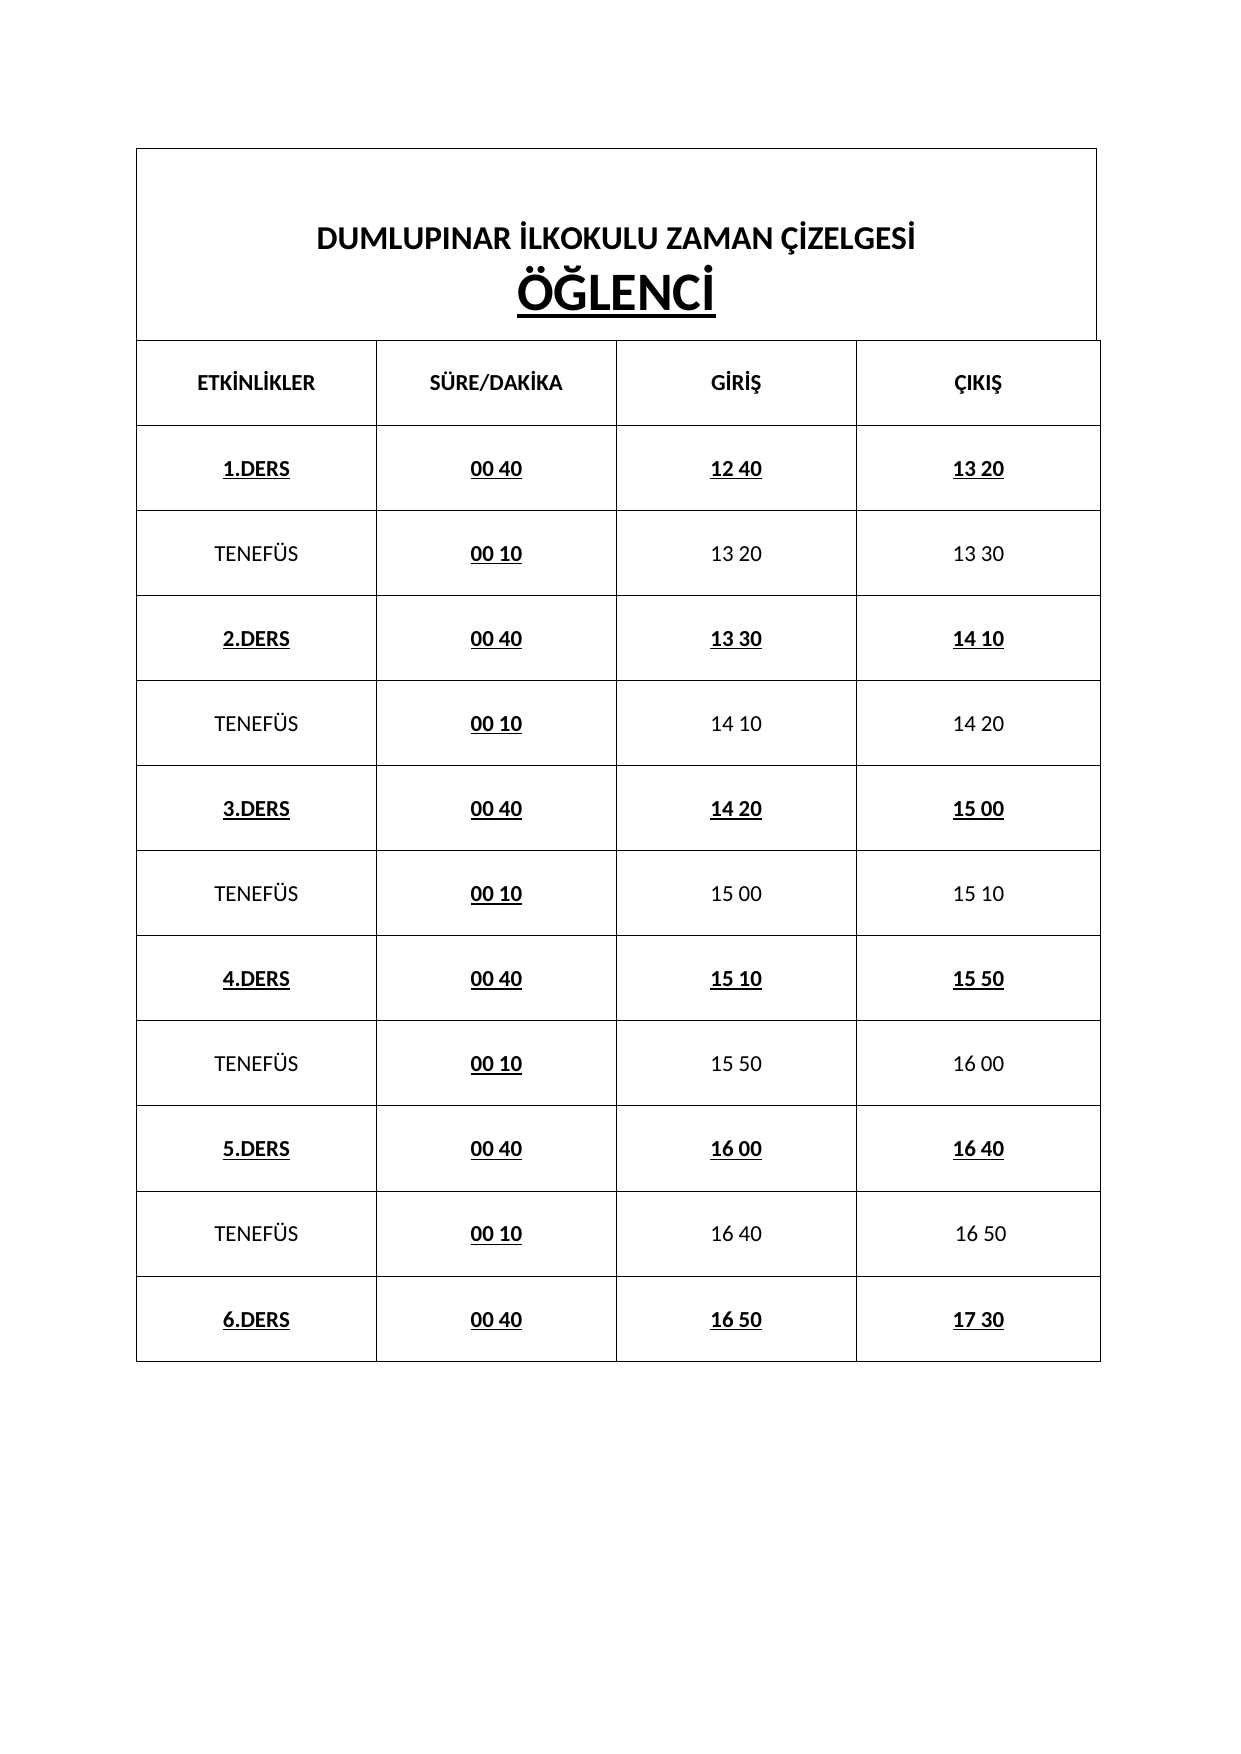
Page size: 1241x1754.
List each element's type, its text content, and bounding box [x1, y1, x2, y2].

table_cell ÇIKIŞ [857, 341, 1100, 424]
table_cell 15 10 [857, 851, 1100, 935]
table_cell 00 10 [377, 1021, 616, 1105]
table_cell 16 50 [857, 1192, 1100, 1276]
table_cell 00 10 [377, 511, 616, 595]
table_cell 15 50 [617, 1021, 856, 1105]
table_cell TENEFÜS [137, 1021, 376, 1105]
table_cell 17 30 [857, 1277, 1100, 1361]
table_cell 15 50 [857, 936, 1100, 1020]
table_cell 2.DERS [137, 596, 376, 680]
table_header DUMLUPINAR İLKOKULU ZAMAN ÇİZELGESİ ÖĞLENCİ [137, 149, 1096, 339]
table_cell 00 10 [377, 1192, 616, 1276]
table_cell 13 20 [857, 426, 1100, 510]
table_cell 14 20 [617, 766, 856, 850]
table_cell TENEFÜS [137, 1192, 376, 1276]
table_cell 12 40 [617, 426, 856, 510]
table_cell 13 30 [617, 596, 856, 680]
table_cell GİRİŞ [617, 341, 856, 424]
table_cell 00 40 [377, 426, 616, 510]
table_cell 16 40 [857, 1106, 1100, 1191]
table_cell 16 50 [617, 1277, 856, 1361]
table_cell 5.DERS [137, 1106, 376, 1191]
table_cell 14 10 [857, 596, 1100, 680]
table_cell 00 10 [377, 681, 616, 765]
table_cell 16 40 [617, 1192, 856, 1276]
table_cell 14 10 [617, 681, 856, 765]
table_cell 3.DERS [137, 766, 376, 850]
table_cell 15 10 [617, 936, 856, 1020]
table_cell 00 40 [377, 766, 616, 850]
table_cell 00 40 [377, 936, 616, 1020]
table_cell TENEFÜS [137, 681, 376, 765]
table_cell 13 30 [857, 511, 1100, 595]
table_cell 1.DERS [137, 426, 376, 510]
table_cell 00 40 [377, 1277, 616, 1361]
table_cell 15 00 [617, 851, 856, 935]
table_cell 13 20 [617, 511, 856, 595]
table_cell 00 10 [377, 851, 616, 935]
table_cell SÜRE/DAKİKA [377, 341, 616, 424]
table_cell 4.DERS [137, 936, 376, 1020]
table_cell 14 20 [857, 681, 1100, 765]
table_cell ETKİNLİKLER [137, 341, 376, 424]
table_cell 15 00 [857, 766, 1100, 850]
table_cell 00 40 [377, 596, 616, 680]
table_cell TENEFÜS [137, 851, 376, 935]
table_cell 16 00 [857, 1021, 1100, 1105]
table_cell TENEFÜS [137, 511, 376, 595]
table_cell 6.DERS [137, 1277, 376, 1361]
table_cell 16 00 [617, 1106, 856, 1191]
table_cell 00 40 [377, 1106, 616, 1191]
